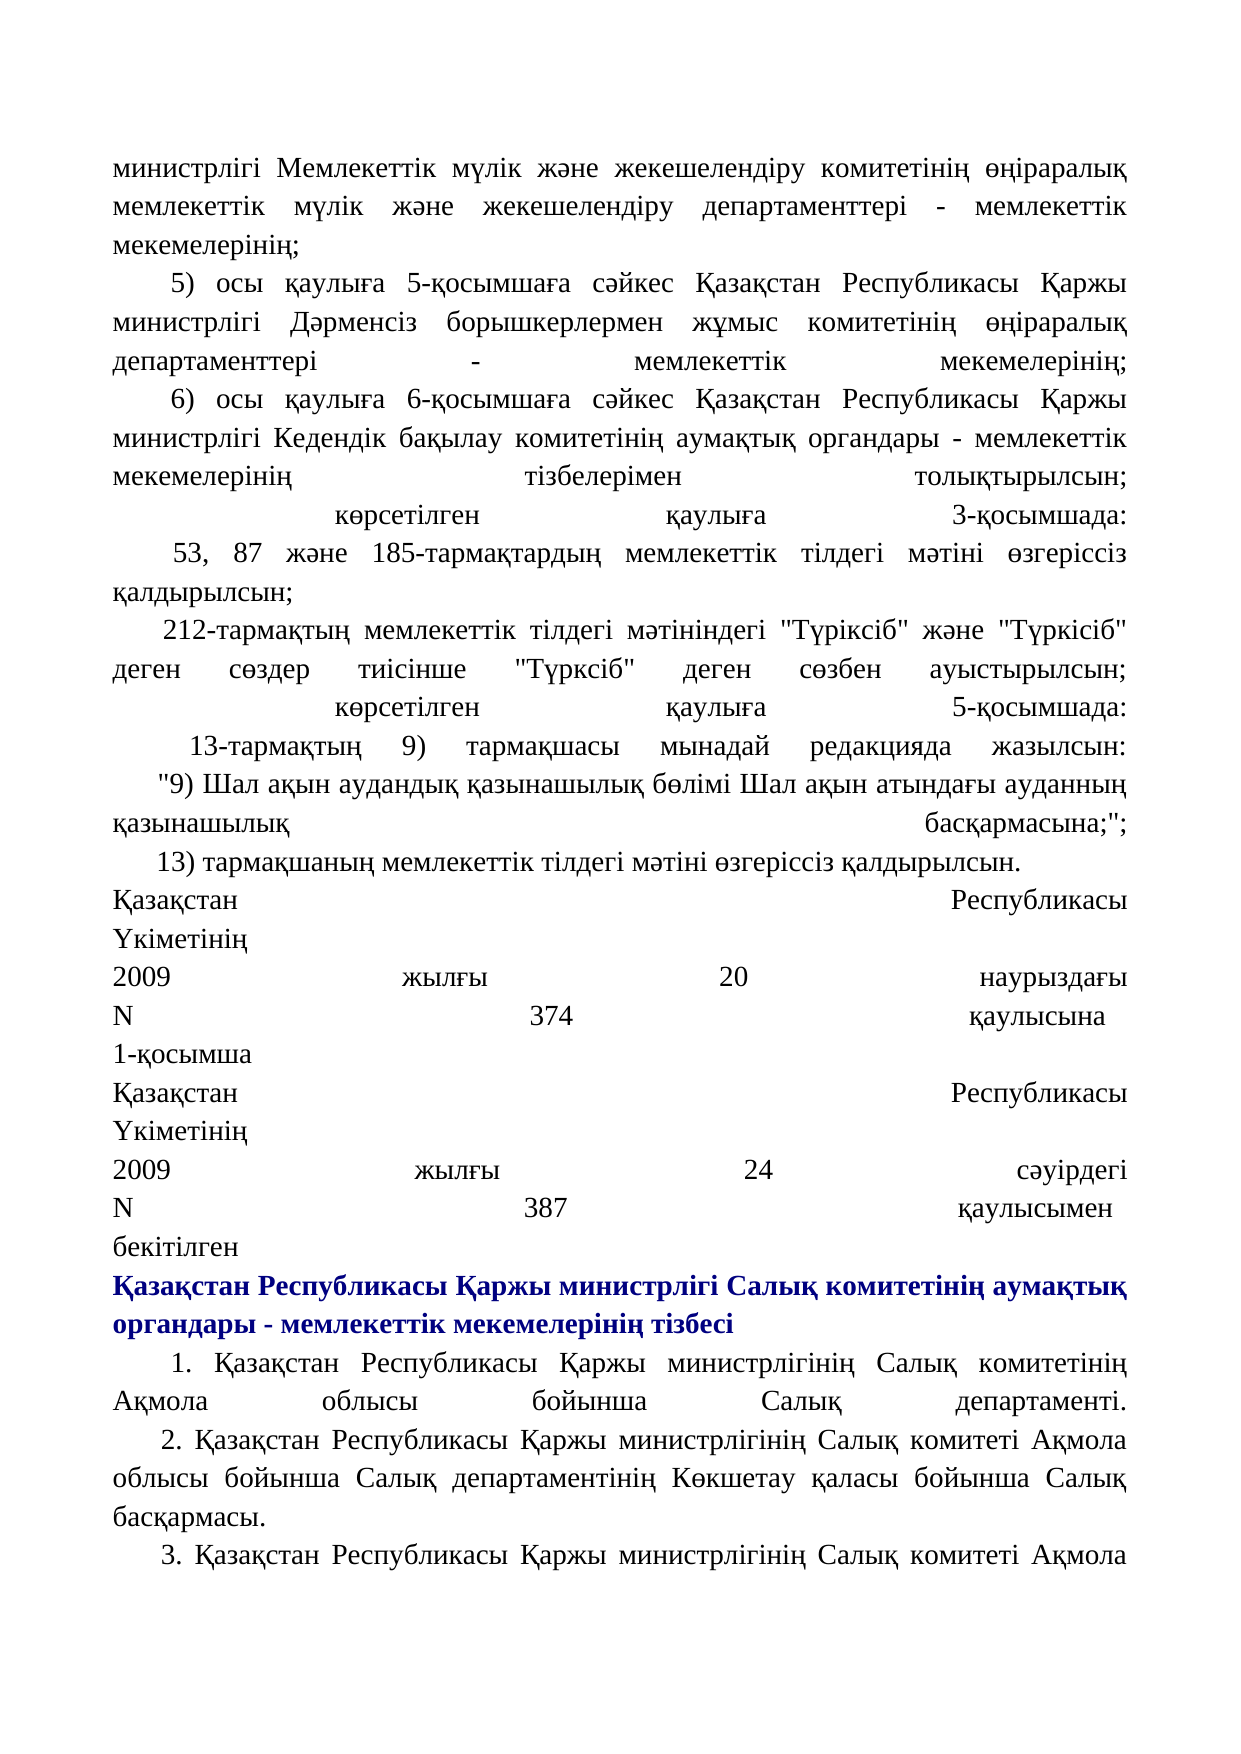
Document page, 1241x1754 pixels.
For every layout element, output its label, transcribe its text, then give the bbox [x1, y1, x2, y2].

text Қазақстан Республикасы Үкіметінің 2009 жылғы 20 наурыздағы N 374 қаулысына 1-қосымша [112, 882, 1128, 1070]
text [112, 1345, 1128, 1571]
text Қазақстан Республикасы Үкіметінің 2009 жылғы 24 сәуірдегі N 387 қаулысымен бекітілген [112, 1075, 1128, 1263]
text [112, 150, 1128, 877]
text Қазақстан Республикасы Қаржы министрлігі Салық комитетінің аумақтық органдары - мемлекеттік мекемелерінің тізбесі [112, 1268, 1128, 1340]
